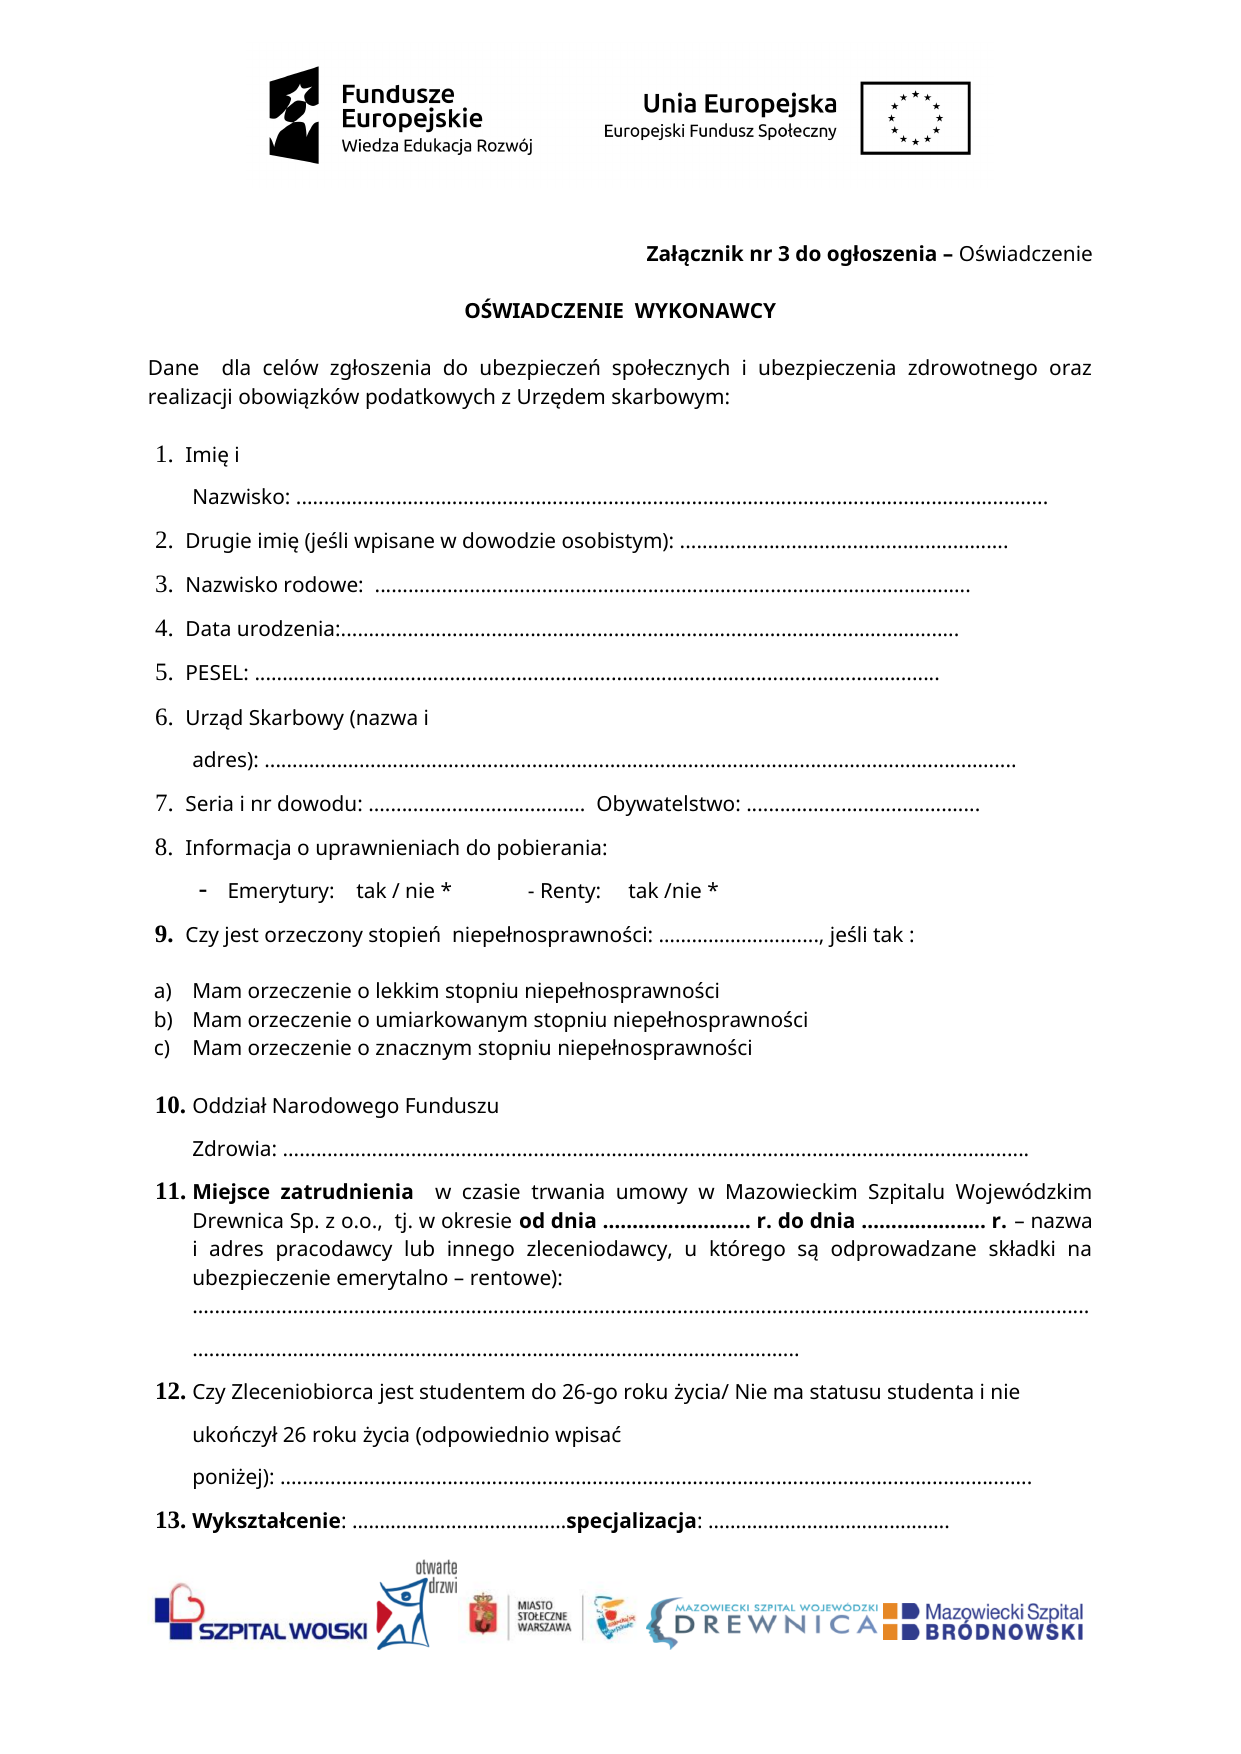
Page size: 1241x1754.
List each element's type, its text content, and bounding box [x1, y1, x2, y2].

list Czy Zleceniobiorca jest studentem do 26-go roku życia/ Nie ma statusu studenta i nie ukończył 26 roku życia (odpowiednio wpisać poniżej): ....................................................................................................................................... [155, 1376, 1093, 1491]
list Mam orzeczenie o znacznym stopniu niepełnosprawności [154, 1033, 1093, 1062]
list Informacja o uprawnieniach do pobierania: [154, 832, 1093, 861]
list Mam orzeczenie o lekkim stopniu niepełnosprawności [154, 976, 1093, 1005]
list Urząd Skarbowy (nazwa i adres): ....................................................................................................................................... [155, 702, 1093, 774]
text Załącznik nr 3 do ogłoszenia – Oświadczenie [148, 239, 1093, 268]
list PESEL: ........................................................................................................................... [155, 657, 1093, 687]
list Mam orzeczenie o umiarkowanym stopniu niepełnosprawności [154, 1005, 1093, 1033]
picture [147, 1553, 1093, 1691]
list Czy jest orzeczony stopień niepełnosprawności: …………….............., jeśli tak : [154, 919, 1093, 948]
list Wykształcenie: ……………..….………………specjalizacja: ………………………………….…. [155, 1505, 1093, 1534]
list Drugie imię (jeśli wpisane w dowodzie osobistym): ........................................................... [155, 525, 1093, 554]
picture [246, 42, 995, 188]
list Miejsce zatrudnienia w czasie trwania umowy w Mazowieckim Szpitalu Wojewódzkim Drewnica Sp. z o.o., tj. w okresie od dnia ……………….…… r. do dnia ………….…….. r. – nazwa i adres pracodawcy lub innego zleceniodawcy, u którego są odprowadzane składki na ubezpieczenie emerytalno – rentowe): [155, 1176, 1093, 1291]
list Nazwisko rodowe: ........................................................................................................... [155, 569, 1093, 598]
text Dane dla celów zgłoszenia do ubezpieczeń społecznych i ubezpieczenia zdrowotnego oraz realizacji obowiązków podatkowych z Urzędem skarbowym: [148, 353, 1093, 410]
list Emerytury: tak / nie * - Renty: tak /nie * [199, 876, 1093, 904]
list Oddział Narodowego Funduszu Zdrowia: ...................................................................................................................................... [154, 1090, 1093, 1162]
text OŚWIADCZENIE WYKONAWCY [148, 296, 1093, 325]
list Data urodzenia:............................................................................................................... [155, 613, 1093, 643]
list Imię i Nazwisko: ....................................................................................................................................... [155, 439, 1093, 511]
list Seria i nr dowodu: ....................................... Obywatelstwo: .......................................... [155, 788, 1093, 817]
text .............................................................................................................................................................................................................................................................................. [192, 1291, 1093, 1362]
